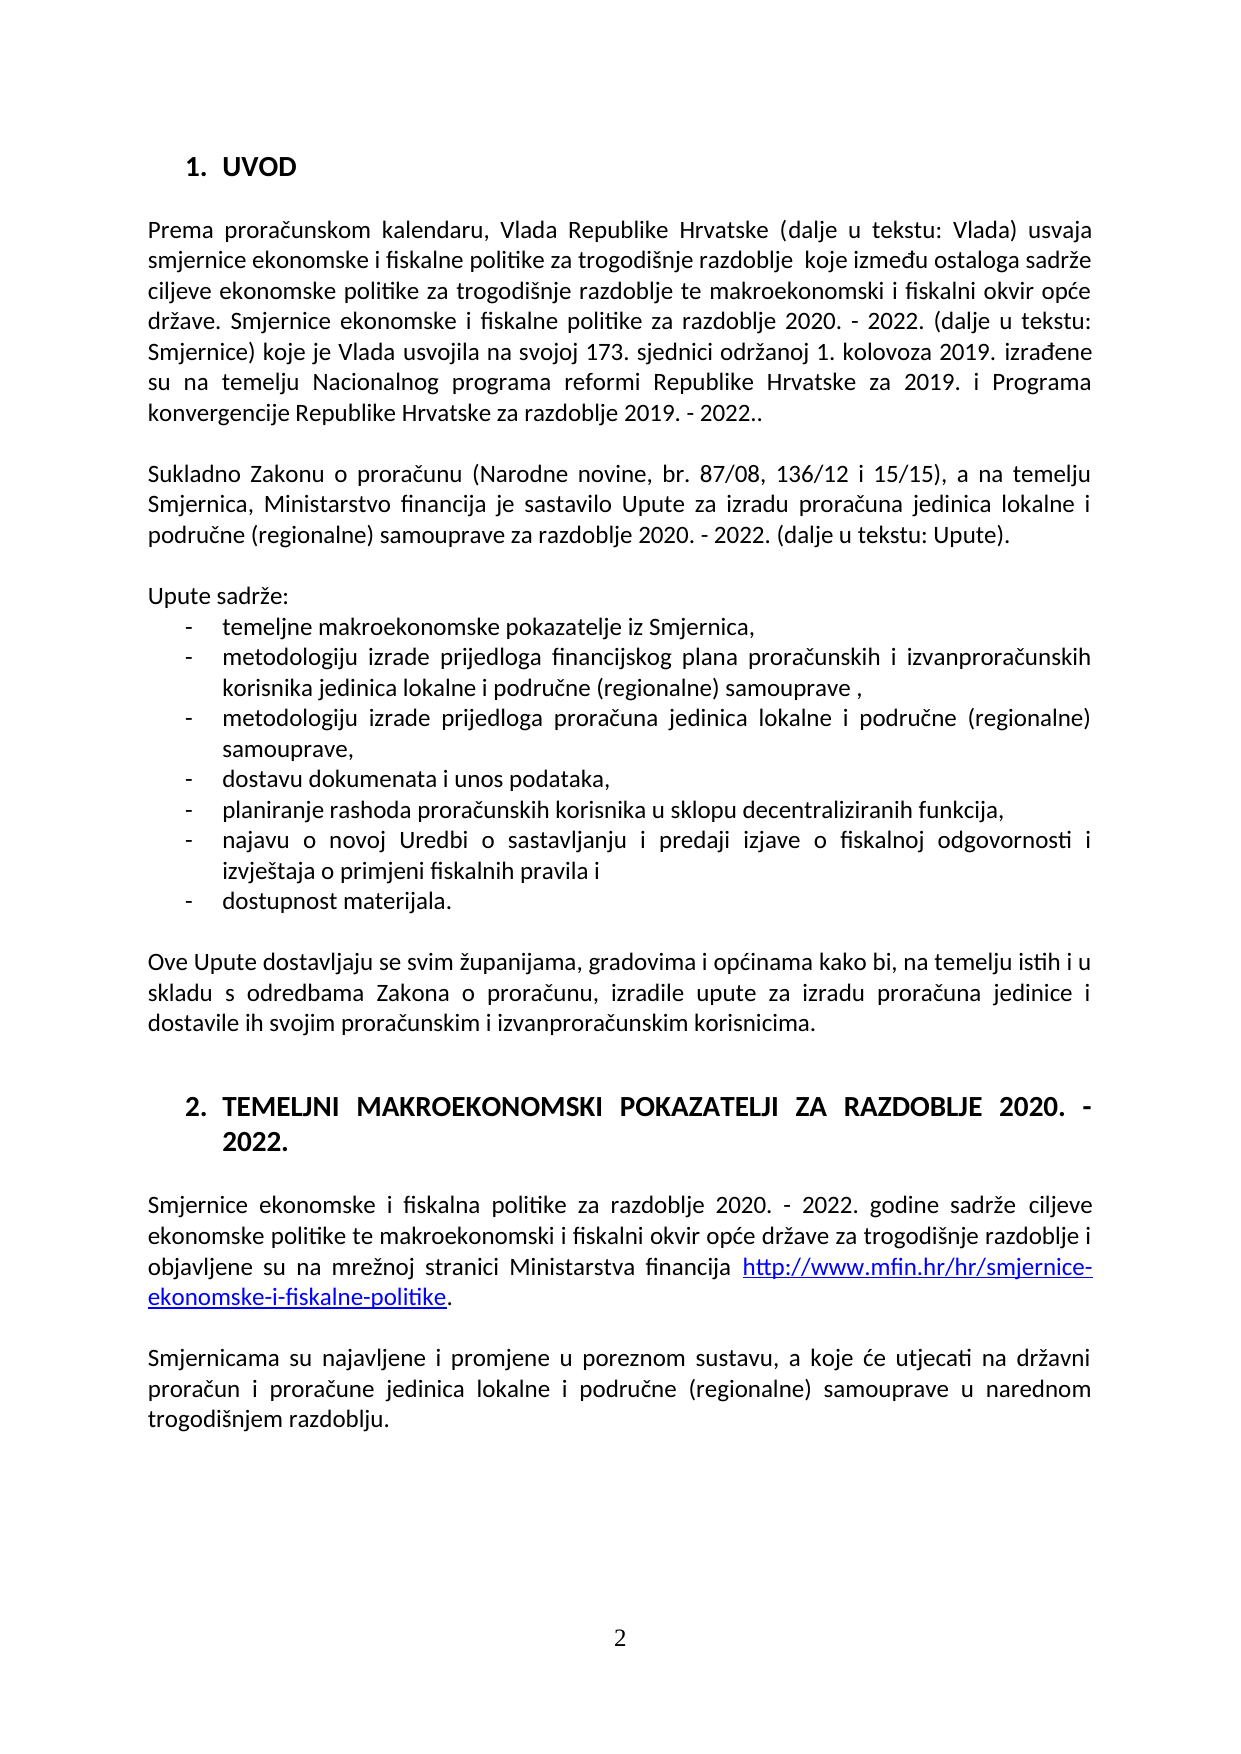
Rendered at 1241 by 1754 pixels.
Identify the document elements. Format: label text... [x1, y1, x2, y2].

text Sukladno Zakonu o proračunu (Narodne novine, br. 87/08, 136/12 i 15/15), a na temelju Smjernica, Ministarstvo financija je sastavilo Upute za izradu proračuna jedinica lokalne i područne (regionalne) samouprave za razdoblje 2020. - 2022. (dalje u tekstu: Upute). [148, 458, 1092, 549]
text Smjernicama su najavljene i promjene u poreznom sustavu, a koje će utjecati na državni proračun i proračune jedinica lokalne i područne (regionalne) samouprave u narednom trogodišnjem razdoblju. [148, 1342, 1092, 1434]
text Upute sadrže: [148, 580, 1092, 611]
text Prema proračunskom kalendaru, Vlada Republike Hrvatske (dalje u tekstu: Vlada) usvaja smjernice ekonomske i fiskalne politike za trogodišnje razdoblje koje između ostaloga sadrže ciljeve ekonomske politike za trogodišnje razdoblje te makroekonomski i fiskalni okvir opće države. Smjernice ekonomske i fiskalne politike za razdoblje 2020. - 2022. (dalje u tekstu: Smjernice) koje je Vlada usvojila na svojoj 173. sjednici održanoj 1. kolovoza 2019. izrađene su na temelju Nacionalnog programa reformi Republike Hrvatske za 2019. i Programa konvergencije Republike Hrvatske za razdoblje 2019. - 2022.. [148, 214, 1092, 427]
list temeljne makroekonomske pokazatelje iz Smjernica, [185, 611, 1092, 641]
text Ove Upute dostavljaju se svim županijama, gradovima i općinama kako bi, na temelju istih i u skladu s odredbama Zakona o proračunu, izradile upute za izradu proračuna jedinice i dostavile ih svojim proračunskim i izvanproračunskim korisnicima. [148, 946, 1092, 1038]
list planiranje rashoda proračunskih korisnika u sklopu decentraliziranih funkcija, [185, 794, 1092, 824]
list TEMELJNI MAKROEKONOMSKI POKAZATELJI ZA RAZDOBLJE 2020. - 2022. [185, 1088, 1092, 1159]
list UVOD [185, 148, 1092, 183]
list dostavu dokumenata i unos podataka, [185, 763, 1092, 794]
list metodologiju izrade prijedloga financijskog plana proračunskih i izvanproračunskih korisnika jedinica lokalne i područne (regionalne) samouprave , [185, 641, 1092, 702]
list dostupnost materijala. [185, 885, 1092, 916]
list najavu o novoj Uredbi o sastavljanju i predaji izjave o fiskalnoj odgovornosti i izvještaja o primjeni fiskalnih pravila i [185, 824, 1092, 885]
list metodologiju izrade prijedloga proračuna jedinica lokalne i područne (regionalne) samouprave, [185, 702, 1092, 763]
text Smjernice ekonomske i fiskalna politike za razdoblje 2020. - 2022. godine sadrže ciljeve ekonomske politike te makroekonomski i fiskalni okvir opće države za trogodišnje razdoblje i objavljene su na mrežnoj stranici Ministarstva financija http://www.mfin.hr/hr/smjernice-ekonomske-i-fiskalne-politike. [148, 1190, 1092, 1312]
